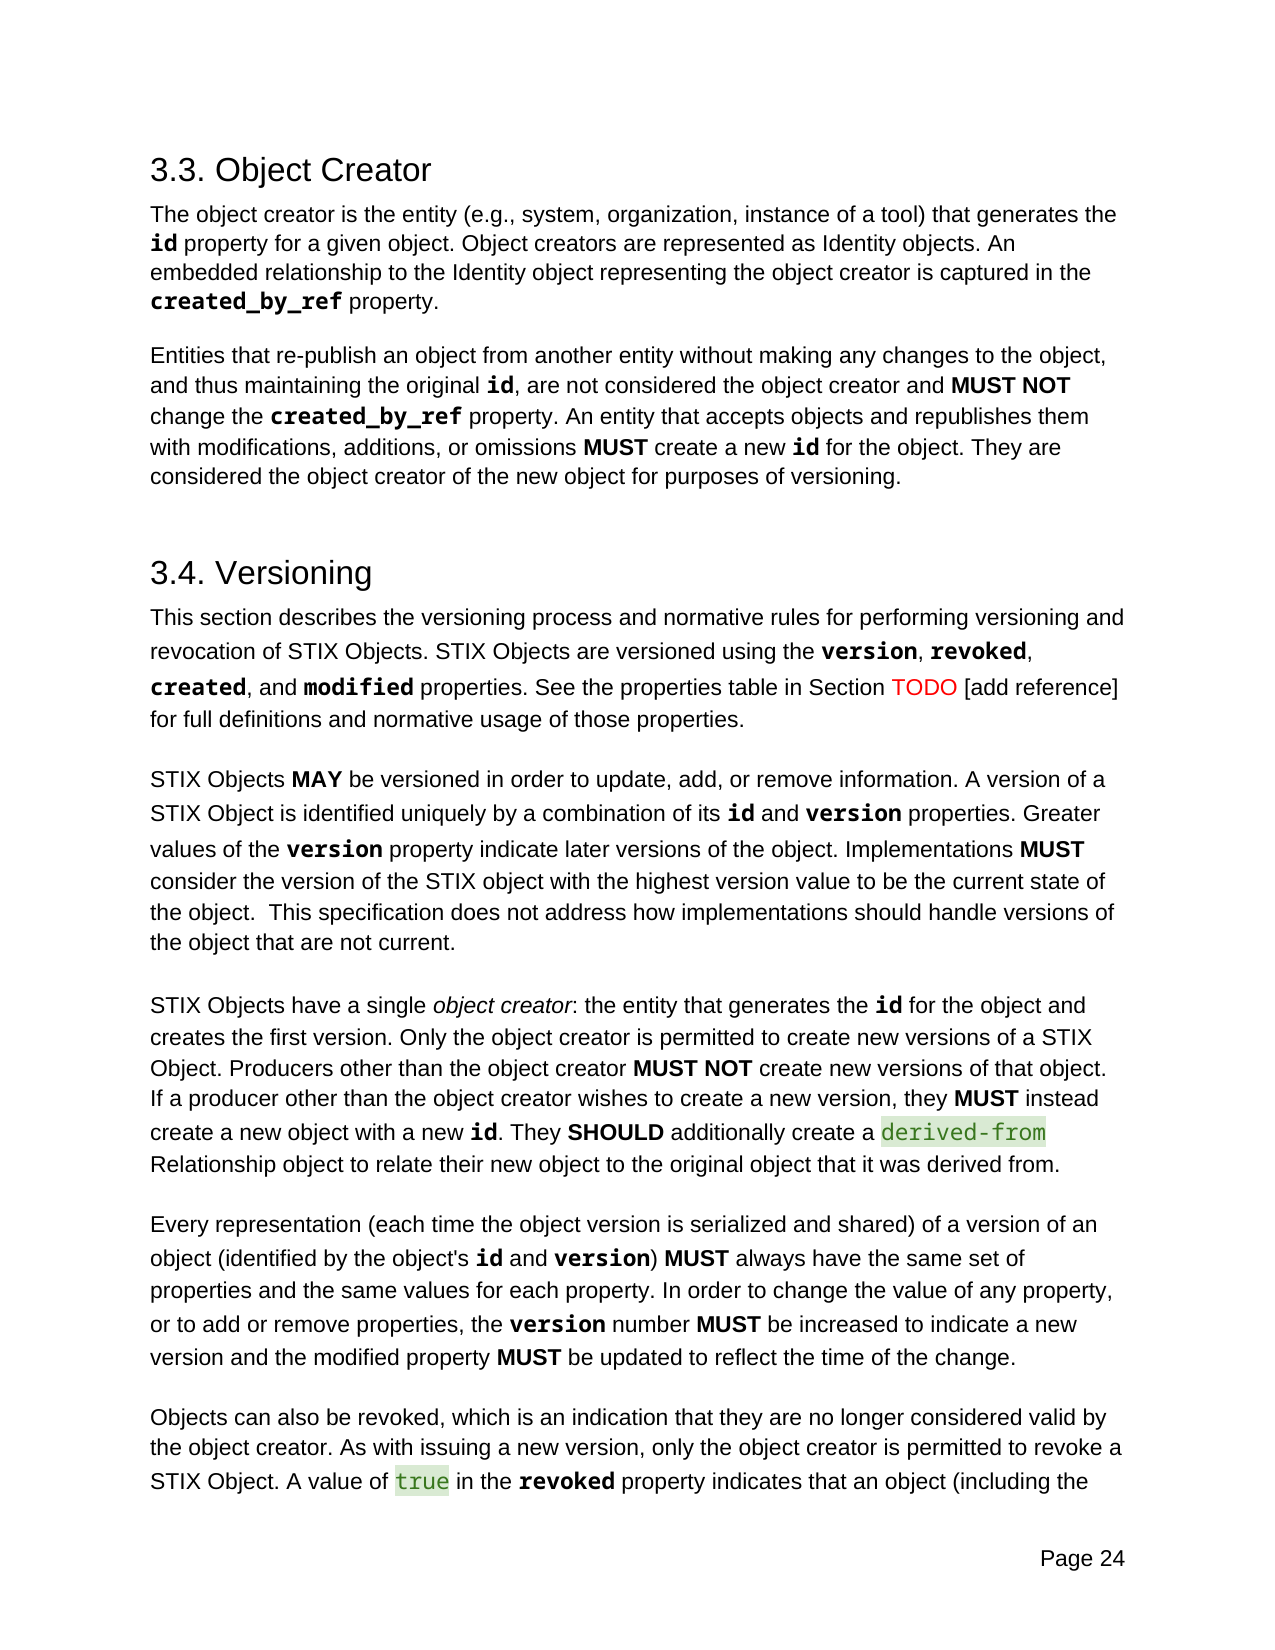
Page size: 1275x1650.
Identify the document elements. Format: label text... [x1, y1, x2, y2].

subtitle ​3.3.​ Object Creator [150, 150, 1125, 188]
subtitle ​3.4.​ Versioning [150, 553, 1125, 591]
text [150, 1404, 1125, 1496]
text This section describes the versioning process and normative rules for performing versioning and revocation of STIX Objects. STIX Objects are versioned using the version, revoked, created, and modified properties. See the properties table in Section TODO [add reference] for full definitions and normative usage of those properties. [150, 604, 1125, 732]
text STIX Objects have a single object creator: the entity that generates the id for the object and creates the first version. Only the object creator is permitted to create new versions of a STIX Object. Producers other than the object creator MUST NOT create new versions of that object. If a producer other than the object creator wishes to create a new version, they MUST instead create a new object with a new id. They SHOULD additionally create a derived-from Relationship object to relate their new object to the original object that it was derived from. [150, 989, 1125, 1177]
text STIX Objects MAY be versioned in order to update, add, or remove information. A version of a STIX Object is identified uniquely by a combination of its id and version properties. Greater values of the version property indicate later versions of the object. Implementations MUST consider the version of the STIX object with the highest version value to be the current state of the object. This specification does not address how implementations should handle versions of the object that are not current. [150, 766, 1125, 955]
text The object creator is the entity (e.g., system, organization, instance of a tool) that generates the id property for a given object. Object creators are represented as Identity objects. An embedded relationship to the Identity object representing the object creator is captured in the created_by_ref property. [150, 201, 1125, 316]
text Entities that re-publish an object from another entity without making any changes to the object, and thus maintaining the original id, are not considered the object creator and MUST NOT change the created_by_ref property. An entity that accepts objects and republishes them with modifications, additions, or omissions MUST create a new id for the object. They are considered the object creator of the new object for purposes of versioning. [150, 342, 1125, 489]
text Every representation (each time the object version is serialized and shared) of a version of an object (identified by the object's id and version) MUST always have the same set of properties and the same values for each property. In order to change the value of any property, or to add or remove properties, the version number MUST be increased to indicate a new version and the modified property MUST be updated to reflect the time of the change. [150, 1211, 1125, 1370]
